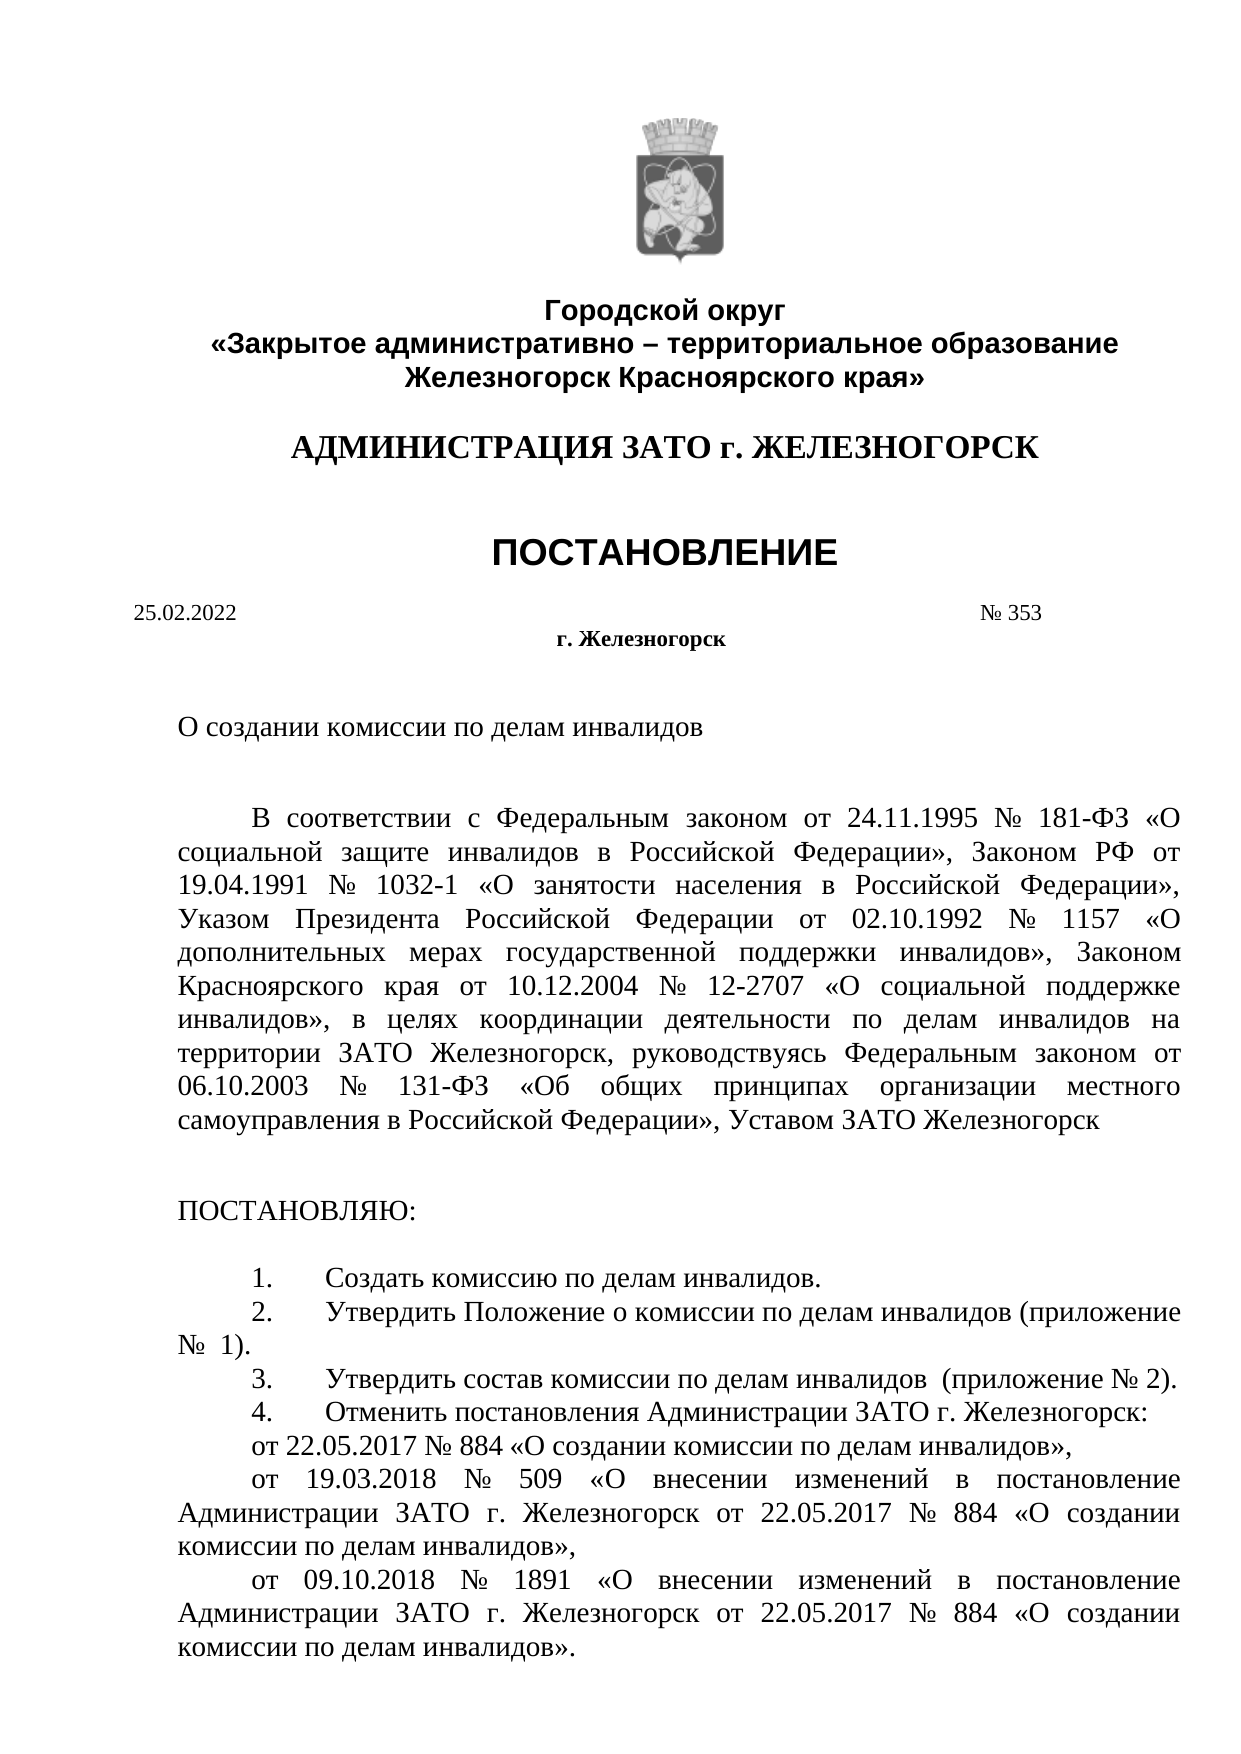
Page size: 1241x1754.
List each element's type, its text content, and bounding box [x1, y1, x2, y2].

title от 22.05.2017 № 884 «О создании комиссии по делам инвалидов», [177, 1428, 1181, 1461]
title Отменить постановления Администрации ЗАТО г. Железногорск: [177, 1394, 1181, 1428]
title от 19.03.2018 № 509 «О внесении изменений в постановление Администрации ЗАТО г. Железногорск от 22.05.2017 № 884 «О создании комиссии по делам инвалидов», [177, 1461, 1181, 1562]
list Утвердить Положение о комиссии по делам инвалидов (приложение № 1). [177, 1294, 1181, 1361]
text Городской округ [149, 293, 1180, 326]
text ПОСТАНОВЛЕНИЕ [149, 530, 1180, 573]
list Утвердить состав комиссии по делам инвалидов (приложение № 2). [177, 1361, 1181, 1394]
text 25.02.2022 № 353 [116, 599, 1166, 625]
text АДМИНИСТРАЦИЯ ЗАТО г. ЖЕЛЕЗНОГОРСК [149, 427, 1180, 465]
text «Закрытое административно – территориальное образование Железногорск Красноярского края» [149, 326, 1180, 393]
text В соответствии с Федеральным законом от 24.11.1995 № 181-ФЗ «О социальной защите инвалидов в Российской Федерации», Законом РФ от 19.04.1991 № 1032-1 «О занятости населения в Российской Федерации», Указом Президента Российской Федерации от 02.10.1992 № 1157 «О дополнительных мерах государственной поддержки инвалидов», Законом Красноярского края от 10.12.2004 № 12-2707 «О социальной поддержке инвалидов», в целях координации деятельности по делам инвалидов на территории ЗАТО Железногорск, руководствуясь Федеральным законом от 06.10.2003 № 131-ФЗ «Об общих принципах организации местного самоуправления в Российской Федерации», Уставом ЗАТО Железногорск [177, 800, 1181, 1136]
list ПОСТАНОВЛЯЮ: [177, 1193, 1181, 1227]
title от 09.10.2018 № 1891 «О внесении изменений в постановление Администрации ЗАТО г. Железногорск от 22.05.2017 № 884 «О создании комиссии по делам инвалидов». [177, 1562, 1181, 1663]
picture [635, 118, 724, 265]
text г. Железногорск [116, 625, 1166, 652]
title О создании комиссии по делам инвалидов [177, 709, 1181, 743]
list Создать комиссию по делам инвалидов. [251, 1260, 1181, 1294]
